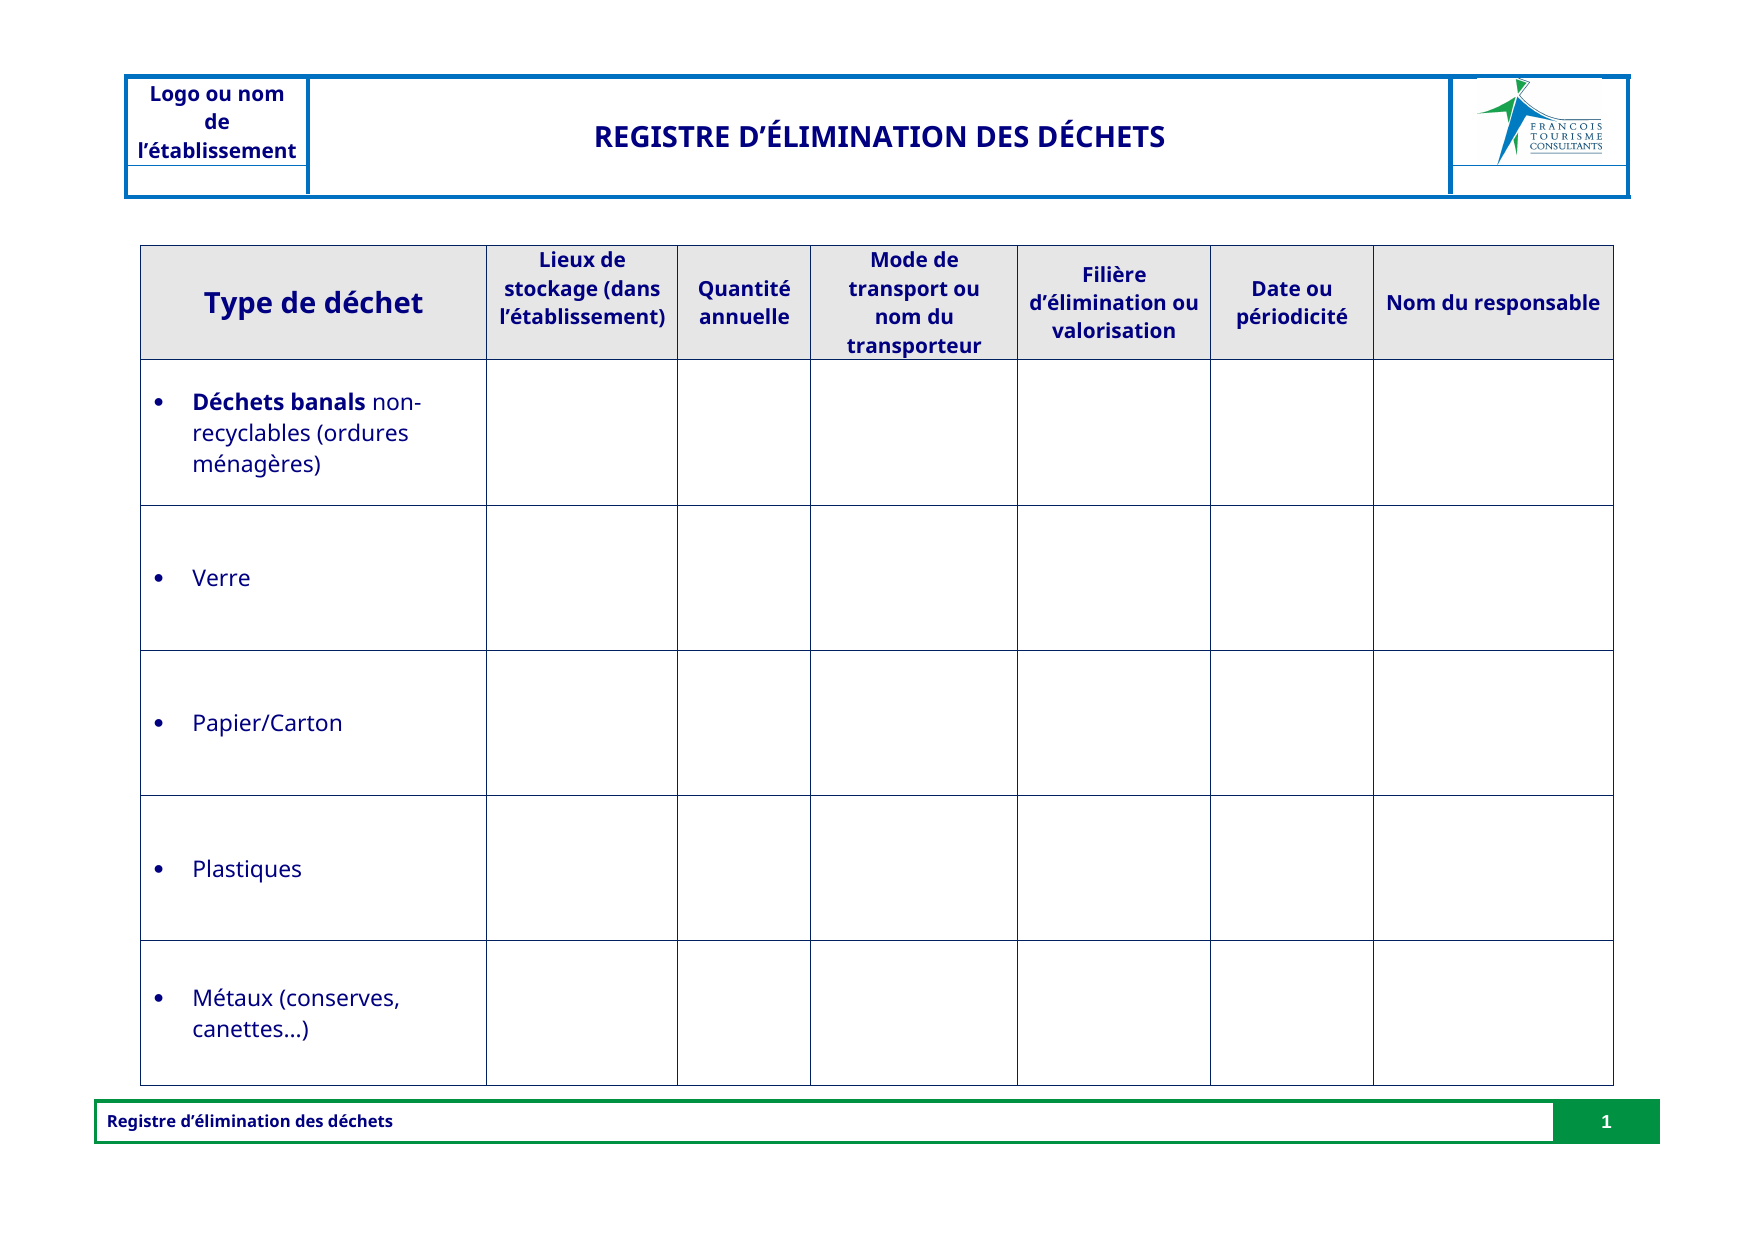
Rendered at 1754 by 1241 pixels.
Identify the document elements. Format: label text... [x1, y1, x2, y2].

table_cell [487, 651, 677, 795]
table_header Mode de transport ou nom du transporteur [811, 246, 1017, 359]
table_header Lieux de stockage (dans l’établissement) [487, 246, 677, 359]
table_cell Papier/Carton [141, 651, 486, 795]
picture [1477, 78, 1602, 165]
table_cell [1374, 506, 1613, 650]
table_cell [678, 796, 810, 940]
table_cell [811, 796, 1017, 940]
table_cell [1018, 651, 1210, 795]
table_header Filière d’élimination ou valorisation [1018, 246, 1210, 359]
table_cell [1211, 796, 1373, 940]
table_cell [487, 360, 677, 504]
table_cell [1211, 506, 1373, 650]
table_cell [1018, 360, 1210, 504]
table_header Type de déchet [141, 246, 486, 359]
table_cell [1374, 651, 1613, 795]
table_header Nom du responsable [1374, 246, 1613, 359]
table_cell [1211, 360, 1373, 504]
table_cell [1374, 941, 1613, 1085]
table_cell [678, 360, 810, 504]
table_header Date ou périodicité [1211, 246, 1373, 359]
table_cell [1374, 796, 1613, 940]
table_cell [487, 796, 677, 940]
table_cell [678, 941, 810, 1085]
table_cell Métaux (conserves, canettes…) [141, 941, 486, 1085]
table_cell [1018, 796, 1210, 940]
table_cell [1211, 941, 1373, 1085]
table_cell [678, 506, 810, 650]
table_cell [811, 506, 1017, 650]
table_cell [811, 651, 1017, 795]
table_cell Verre [141, 506, 486, 650]
table_cell [811, 360, 1017, 504]
table_cell [1211, 651, 1373, 795]
table_cell Plastiques [141, 796, 486, 940]
table_cell [1018, 941, 1210, 1085]
table_cell [811, 941, 1017, 1085]
table_cell [1374, 360, 1613, 504]
table_cell [487, 506, 677, 650]
table_header Quantité annuelle [678, 246, 810, 359]
table_cell [678, 651, 810, 795]
table_cell Déchets banals non-recyclables (ordures ménagères) [141, 360, 486, 504]
table_cell [487, 941, 677, 1085]
table_cell [1018, 506, 1210, 650]
